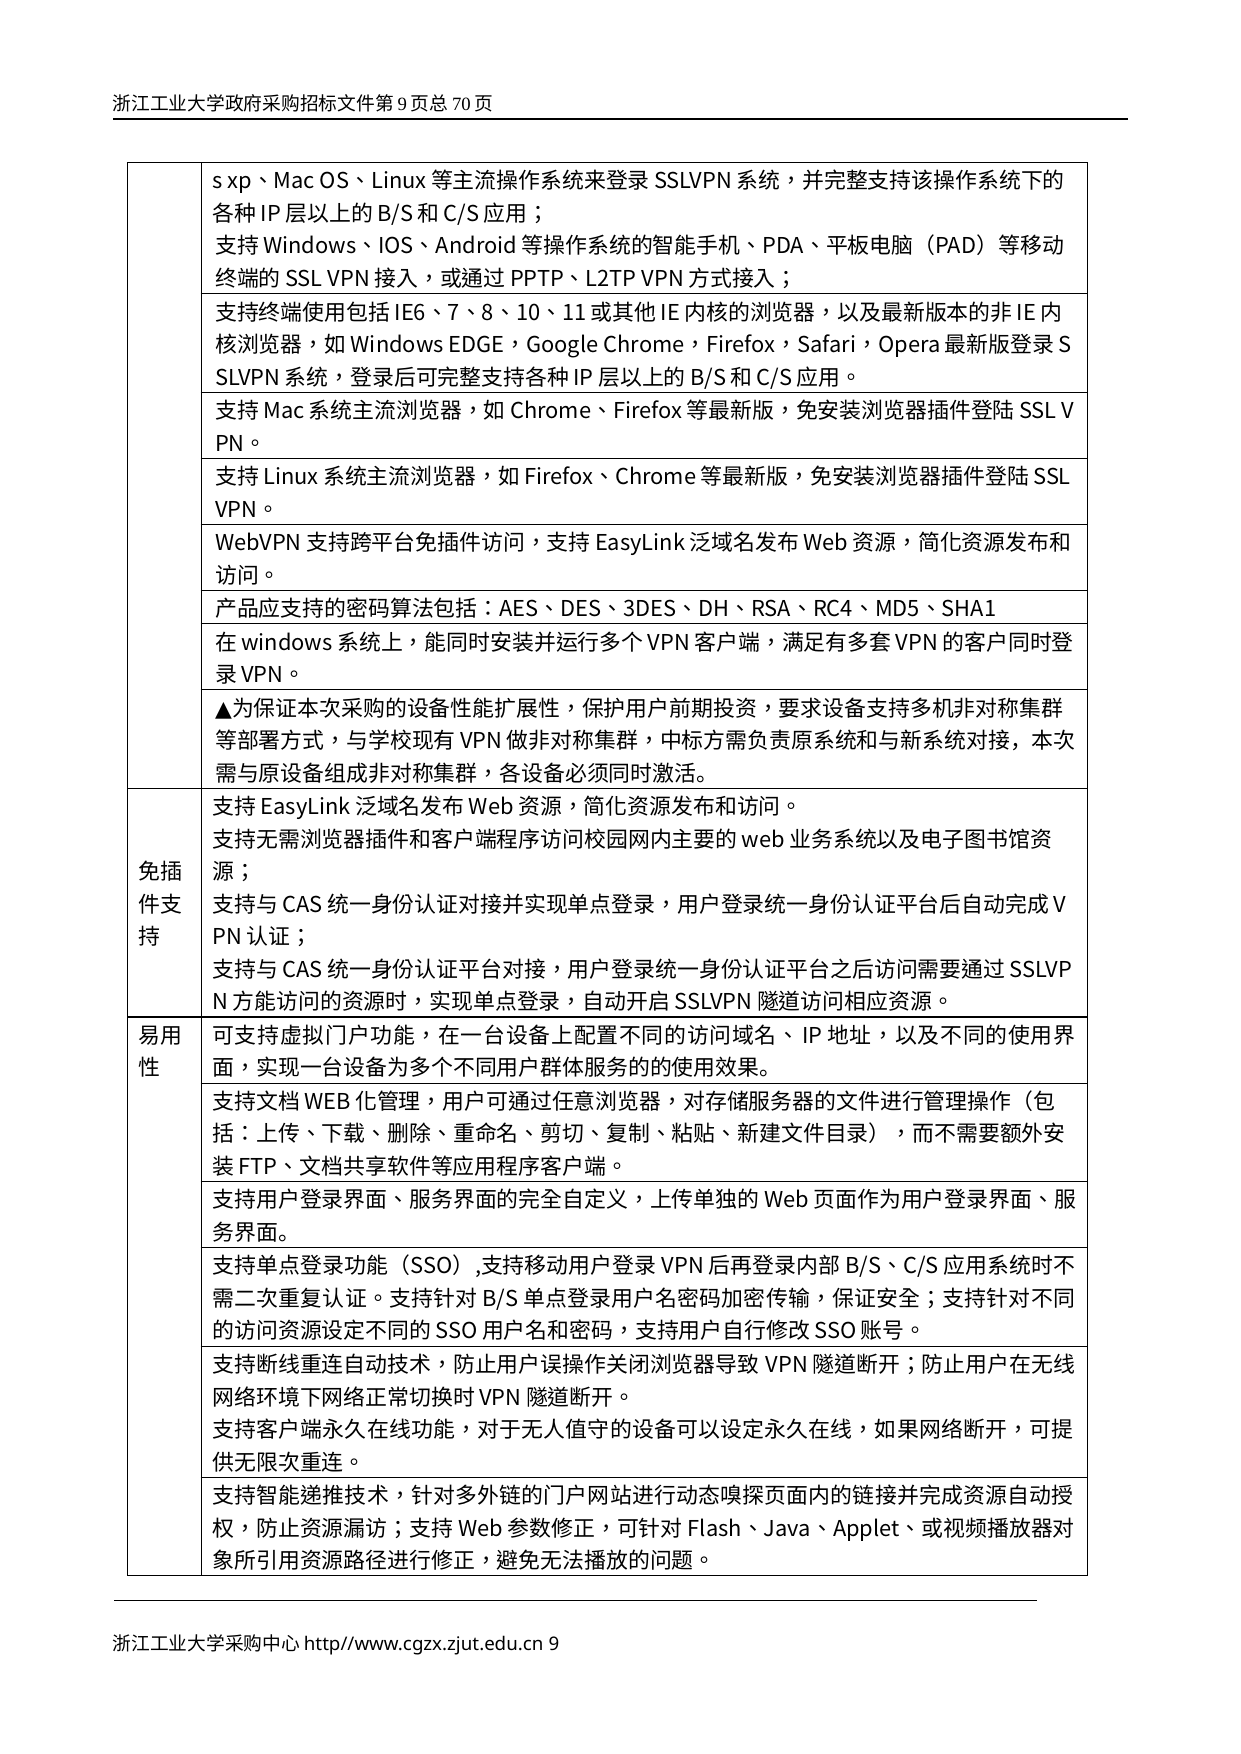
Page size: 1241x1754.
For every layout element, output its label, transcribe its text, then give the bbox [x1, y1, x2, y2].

table_cell 支持单点登录功能（SSO）,支持移动用户登录VPN后再登录内部B/S、C/S应用系统时不需二次重复认证。支持针对B/S单点登录用户名密码加密传输，保证安全；支持针对不同的访问资源设定不同的SSO用户名和密码，支持用户自行修改SSO账号。 [202, 1248, 1087, 1346]
table_cell 免插件支持 [128, 789, 201, 1016]
table_cell WebVPN支持跨平台免插件访问，支持EasyLink泛域名发布Web资源，简化资源发布和访问。 [202, 525, 1087, 590]
table_cell 支持终端使用包括IE6、7、8、10、11或其他IE内核的浏览器，以及最新版本的非IE内核浏览器，如Windows EDGE，Google Chrome，Firefox，Safari，Opera最新版登录SSLVPN系统，登录后可完整支持各种IP层以上的B/S和C/S应用。 [202, 294, 1087, 392]
table_cell 产品应支持的密码算法包括：AES、DES、3DES、DH、RSA、RC4、MD5、SHA1 [202, 591, 1087, 623]
table_cell 支持EasyLink泛域名发布Web资源，简化资源发布和访问。 支持无需浏览器插件和客户端程序访问校园网内主要的web业务系统以及电子图书馆资源； 支持与CAS统一身份认证对接并实现单点登录，用户登录统一身份认证平台后自动完成VPN认证； 支持与CAS统一身份认证平台对接，用户登录统一身份认证平台之后访问需要通过SSLVPN方能访问的资源时，实现单点登录，自动开启SSLVPN隧道访问相应资源。 [202, 789, 1087, 1016]
table_cell 支持断线重连自动技术，防止用户误操作关闭浏览器导致VPN隧道断开；防止用户在无线网络环境下网络正常切换时VPN隧道断开。 支持客户端永久在线功能，对于无人值守的设备可以设定永久在线，如果网络断开，可提供无限次重连。 [202, 1347, 1087, 1477]
table_cell 支持智能递推技术，针对多外链的门户网站进行动态嗅探页面内的链接并完成资源自动授权，防止资源漏访；支持Web参数修正，可针对Flash、Java、Applet、或视频播放器对象所引用资源路径进行修正，避免无法播放的问题。 [202, 1478, 1087, 1575]
table_cell 支持用户登录界面、服务界面的完全自定义，上传单独的Web页面作为用户登录界面、服务界面。 [202, 1182, 1087, 1247]
table_cell 在windows系统上，能同时安装并运行多个VPN客户端，满足有多套VPN的客户同时登录VPN。 [202, 624, 1087, 689]
table_cell 易用性 [128, 1018, 201, 1575]
table_cell 支持Mac系统主流浏览器，如Chrome、Firefox等最新版，免安装浏览器插件登陆SSL VPN。 [202, 393, 1087, 458]
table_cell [202, 163, 1087, 293]
table_cell 支持文档WEB化管理，用户可通过任意浏览器，对存储服务器的文件进行管理操作（包括：上传、下载、删除、重命名、剪切、复制、粘贴、新建文件目录），而不需要额外安装FTP、文档共享软件等应用程序客户端。 [202, 1084, 1087, 1181]
table_cell ▲为保证本次采购的设备性能扩展性，保护用户前期投资，要求设备支持多机非对称集群等部署方式，与学校现有VPN做非对称集群，中标方需负责原系统和与新系统对接，本次需与原设备组成非对称集群，各设备必须同时激活。 [202, 690, 1087, 788]
table_cell 支持Linux系统主流浏览器，如Firefox、Chrome等最新版，免安装浏览器插件登陆SSL VPN。 [202, 459, 1087, 524]
table_cell 可支持虚拟门户功能，在一台设备上配置不同的访问域名、IP地址，以及不同的使用界面，实现一台设备为多个不同用户群体服务的的使用效果。 [202, 1018, 1087, 1082]
